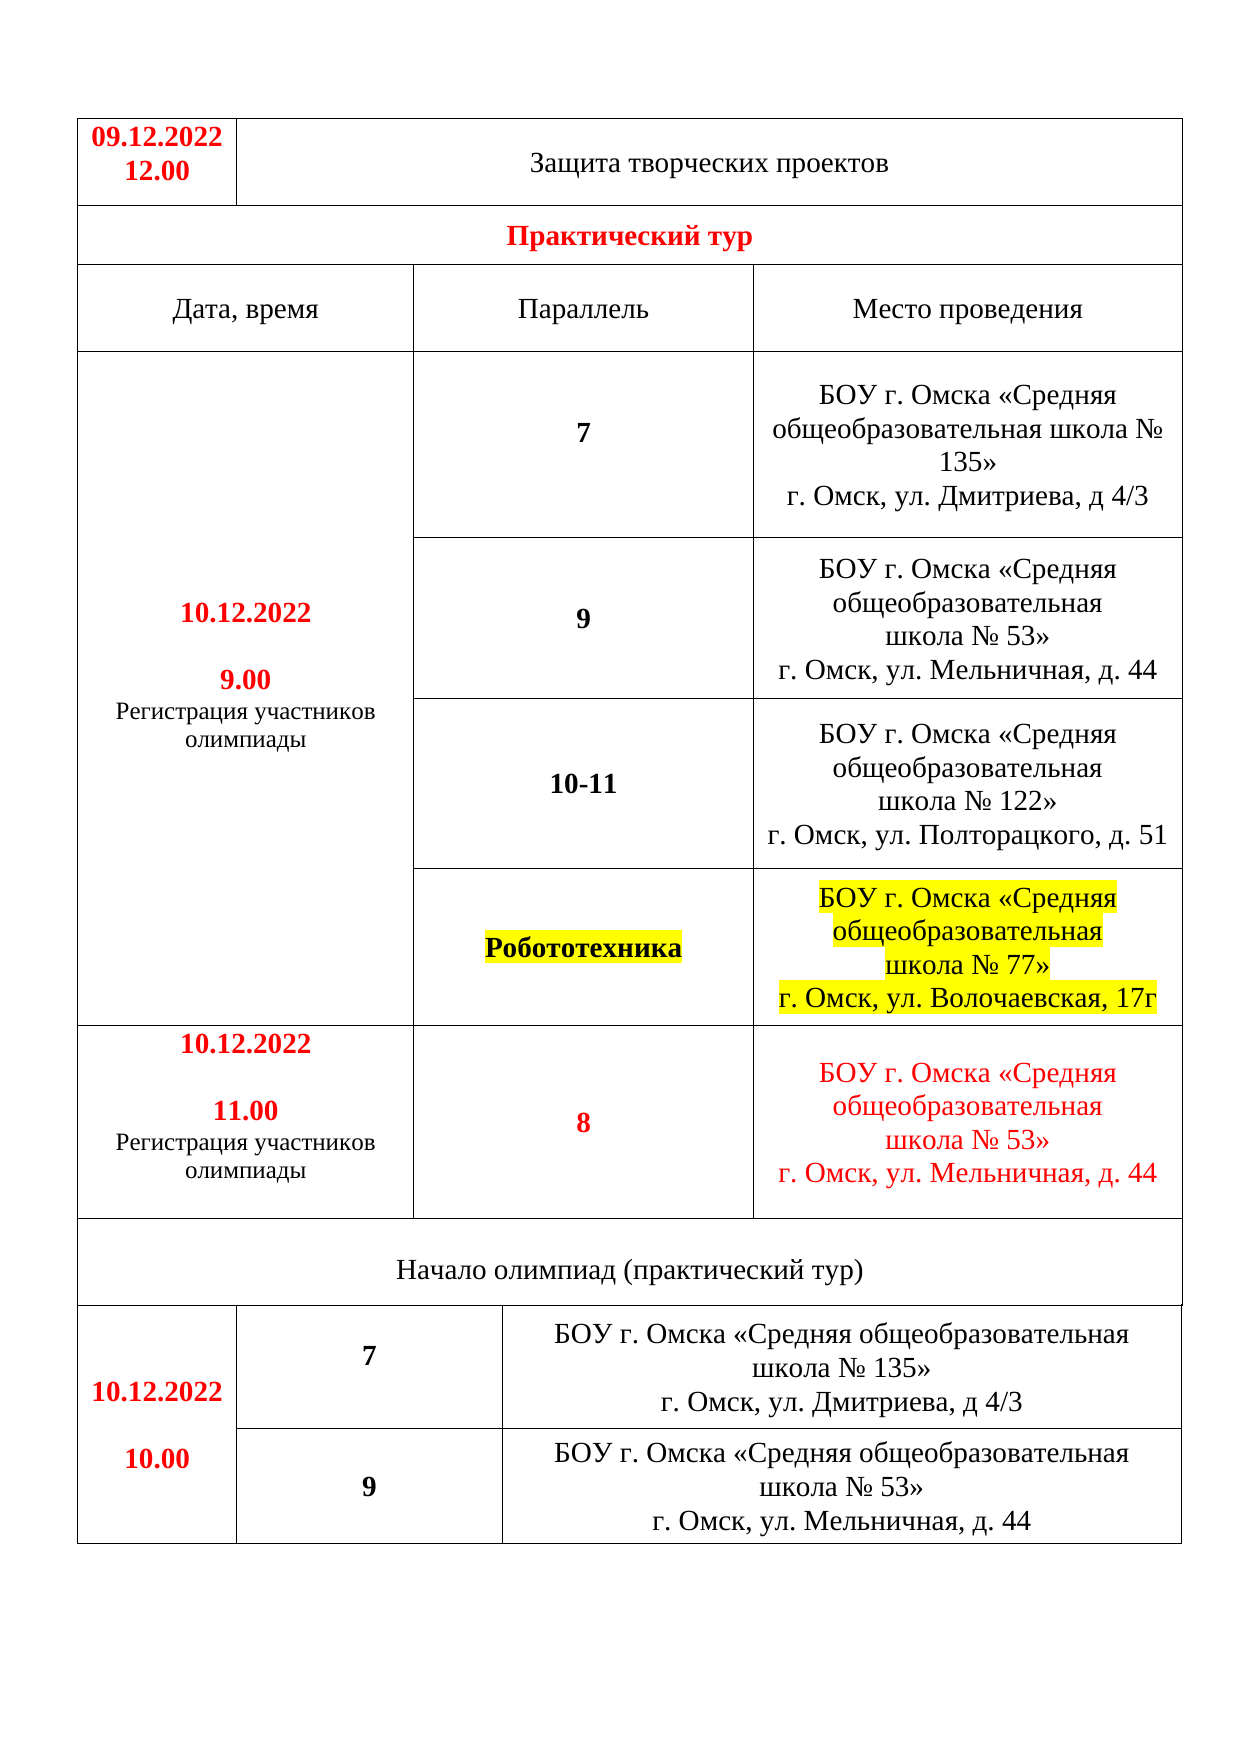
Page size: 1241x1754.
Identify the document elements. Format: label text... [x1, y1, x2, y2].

table_cell БОУ г. Омска «Средняя общеобразовательная школа № 122» г. Омск, ул. Полторацкого, д. 51 [754, 699, 1182, 867]
table_cell Параллель [414, 265, 753, 351]
table_cell 7 [237, 1306, 502, 1428]
table_cell Защита творческих проектов [237, 119, 1182, 205]
table_cell 7 [414, 352, 753, 537]
table_cell Начало олимпиад (практический тур) [78, 1219, 1182, 1305]
table_cell БОУ г. Омска «Средняя общеобразовательная школа № 135» г. Омск, ул. Дмитриева, д 4/3 [754, 352, 1182, 537]
table_cell 10.12.2022 9.00 Регистрация участников олимпиады [78, 352, 413, 1025]
table_cell 10.12.2022 11.00 Регистрация участников олимпиады [78, 1026, 413, 1218]
table_cell БОУ г. Омска «Средняя общеобразовательная школа № 77» г. Омск, ул. Волочаевская, 17г [754, 869, 1182, 1025]
table_cell 09.12.2022 12.00 [78, 119, 236, 205]
table_cell БОУ г. Омска «Средняя общеобразовательная школа № 53» г. Омск, ул. Мельничная, д. 44 [754, 1026, 1182, 1218]
table_cell 8 [414, 1026, 753, 1218]
table_cell 9 [414, 538, 753, 698]
table_cell 10-11 [414, 699, 753, 867]
table_cell БОУ г. Омска «Средняя общеобразовательная школа № 135» г. Омск, ул. Дмитриева, д 4/3 [503, 1306, 1181, 1428]
table_cell БОУ г. Омска «Средняя общеобразовательная школа № 53» г. Омск, ул. Мельничная, д. 44 [503, 1429, 1181, 1543]
table_cell БОУ г. Омска «Средняя общеобразовательная школа № 53» г. Омск, ул. Мельничная, д. 44 [754, 538, 1182, 698]
table_cell 9 [237, 1429, 502, 1543]
table_cell Место проведения [754, 265, 1182, 351]
table_cell Дата, время [78, 265, 413, 351]
table_cell 10.12.2022 10.00 [78, 1306, 236, 1543]
table_cell Практический тур [78, 206, 1182, 264]
table_cell Робототехника [414, 869, 753, 1025]
